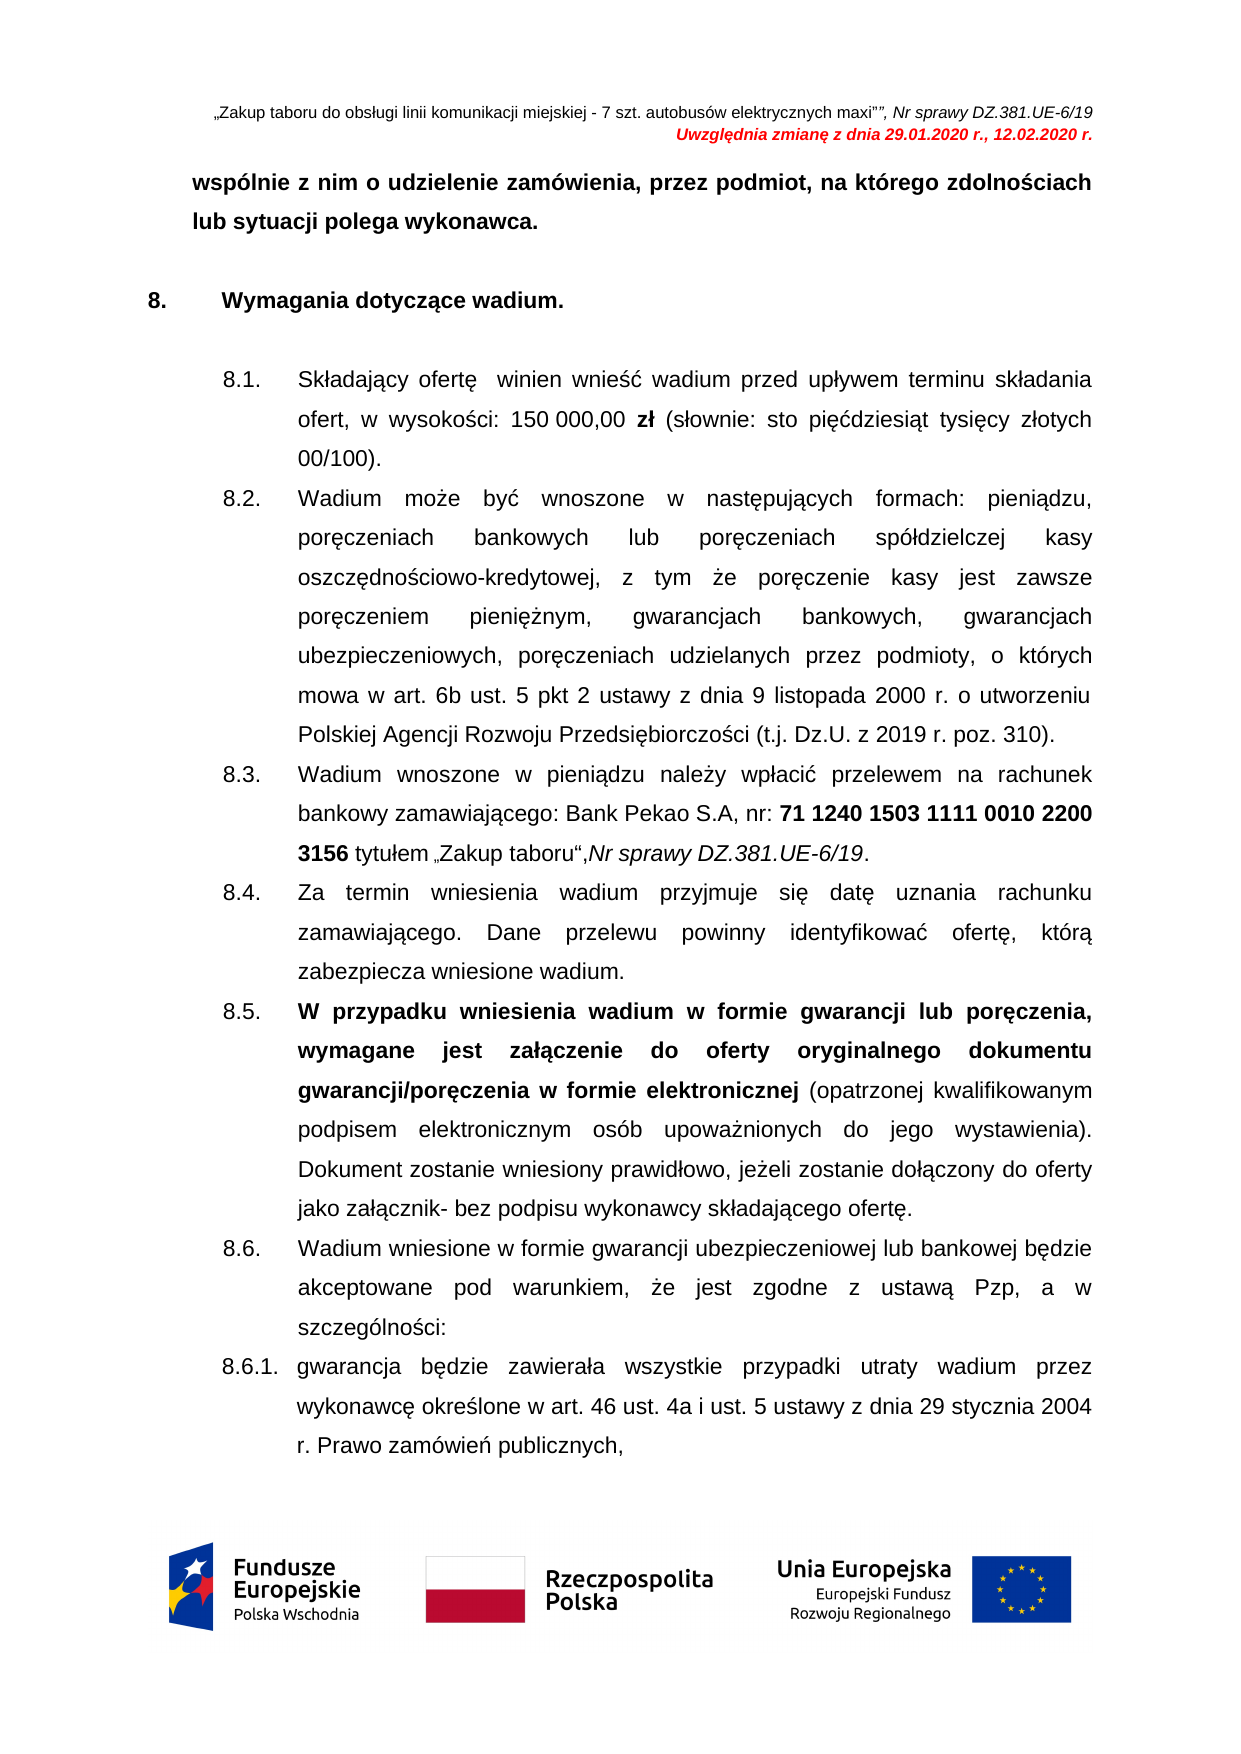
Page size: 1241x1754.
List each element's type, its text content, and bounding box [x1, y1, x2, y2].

list Wadium wnoszone w pieniądzu należy wpłacić przelewem na rachunek bankowy zamawiającego: Bank Pekao S.A, nr: 71 1240 1503 1111 0010 2200 3156 tytułem „Zakup taboru“,Nr sprawy DZ.381.UE-6/19. [223, 761, 1093, 866]
picture [147, 1520, 1093, 1653]
list Wadium może być wnoszone w następujących formach: pieniądzu, poręczeniach bankowych lub poręczeniach spółdzielczej kasy oszczędnościowo-kredytowej, z tym że poręczenie kasy jest zawsze poręczeniem pieniężnym, gwarancjach bankowych, gwarancjach ubezpieczeniowych, poręczeniach udzielanych przez podmioty, o których mowa w art. 6b ust. 5 pkt 2 ustawy z dnia 9 listopada 2000 r. o utworzeniu Polskiej Agencji Rozwoju Przedsiębiorczości (t.j. Dz.U. z 2019 r. poz. 310). [223, 484, 1093, 748]
list Za termin wniesienia wadium przyjmuje się datę uznania rachunku zamawiającego. Dane przelewu powinny identyfikować ofertę, którą zabezpiecza wniesione wadium. [223, 879, 1093, 985]
list gwarancja będzie zawierała wszystkie przypadki utraty wadium przez wykonawcę określone w art. 46 ust. 4a i ust. 5 ustawy z dnia 29 stycznia 2004 r. Prawo zamówień publicznych, [222, 1353, 1093, 1458]
list Wymagania dotyczące wadium. [148, 287, 1093, 313]
list Wadium wniesione w formie gwarancji ubezpieczeniowej lub bankowej będzie akceptowane pod warunkiem, że jest zgodne z ustawą Pzp, a w szczególności: [223, 1235, 1093, 1340]
list W przypadku wniesienia wadium w formie gwarancji lub poręczenia, wymagane jest załączenie do oferty oryginalnego dokumentu gwarancji/poręczenia w formie elektronicznej (opatrzonej kwalifikowanym podpisem elektronicznym osób upoważnionych do jego wystawienia). Dokument zostanie wniesiony prawidłowo, jeżeli zostanie dołączony do oferty jako załącznik- bez podpisu wykonawcy składającego ofertę. [223, 998, 1093, 1222]
list Składający ofertę winien wnieść wadium przed upływem terminu składania ofert, w wysokości: 150 000,00 zł (słownie: sto pięćdziesiąt tysięcy złotych 00/100). [223, 366, 1093, 471]
